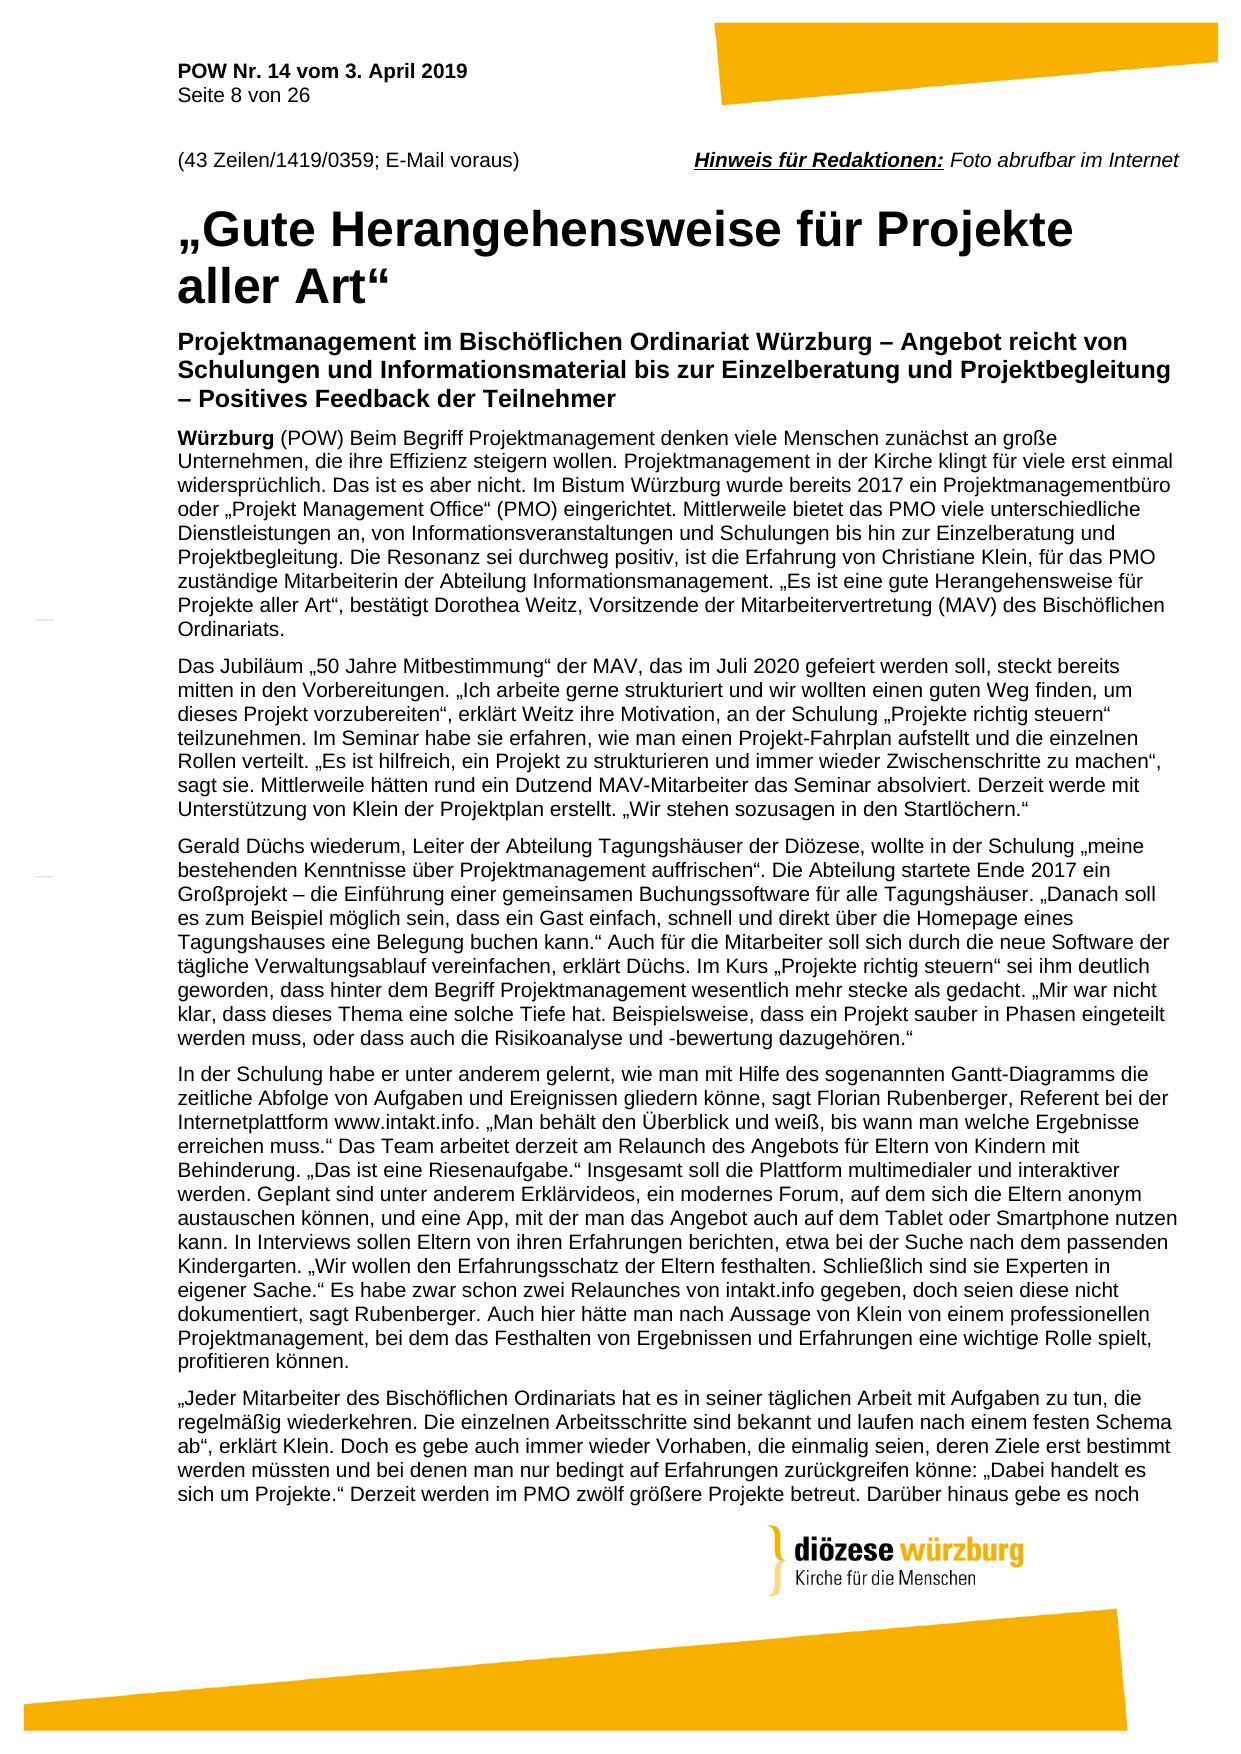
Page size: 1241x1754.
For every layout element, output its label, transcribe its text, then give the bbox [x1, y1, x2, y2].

text Gerald Düchs wiederum, Leiter der Abteilung Tagungshäuser der Diözese, wollte in der Schulung „meine bestehenden Kenntnisse über Projektmanagement auffrischen“. Die Abteilung startete Ende 2017 ein Großprojekt – die Einführung einer gemeinsamen Buchungssoftware für alle Tagungshäuser. „Danach soll es zum Beispiel möglich sein, dass ein Gast einfach, schnell und direkt über die Homepage eines Tagungshauses eine Belegung buchen kann.“ Auch für die Mitarbeiter soll sich durch die neue Software der tägliche Verwaltungsablauf vereinfachen, erklärt Düchs. Im Kurs „Projekte richtig steuern“ sei ihm deutlich geworden, dass hinter dem Begriff Projektmanagement wesentlich mehr stecke als gedacht. „Mir war nicht klar, dass dieses Thema eine solche Tiefe hat. Beispielsweise, dass ein Projekt sauber in Phasen eingeteilt werden muss, oder dass auch die Risikoanalyse und -bewertung dazugehören.“ [177, 834, 1181, 1049]
text (43 Zeilen/1419/0359; E-Mail voraus) Hinweis für Redaktionen: Foto abrufbar im Internet [177, 148, 1181, 172]
picture [0, 0, 1241, 1754]
text In der Schulung habe er unter anderem gelernt, wie man mit Hilfe des sogenannten Gantt-Diagramms die zeitliche Abfolge von Aufgaben und Ereignissen gliedern könne, sagt Florian Rubenberger, Referent bei der Internetplattform www.intakt.info. „Man behält den Überblick und weiß, bis wann man welche Ergebnisse erreichen muss.“ Das Team arbeitet derzeit am Relaunch des Angebots für Eltern von Kindern mit Behinderung. „Das ist eine Riesenaufgabe.“ Insgesamt soll die Plattform multimedialer und interaktiver werden. Geplant sind unter anderem Erklärvideos, ein modernes Forum, auf dem sich die Eltern anonym austauschen können, und eine App, mit der man das Angebot auch auf dem Tablet oder Smartphone nutzen kann. In Interviews sollen Eltern von ihren Erfahrungen berichten, etwa bei der Suche nach dem passenden Kindergarten. „Wir wollen den Erfahrungsschatz der Eltern festhalten. Schließlich sind sie Experten in eigener Sache.“ Es habe zwar schon zwei Relaunches von intakt.info gegeben, doch seien diese nicht dokumentiert, sagt Rubenberger. Auch hier hätte man nach Aussage von Klein von einem professionellen Projektmanagement, bei dem das Festhalten von Ergebnissen und Erfahrungen eine wichtige Rolle spielt, profitieren können. [177, 1062, 1181, 1373]
text Projektmanagement im Bischöflichen Ordinariat Würzburg – Angebot reicht von Schulungen und Informationsmaterial bis zur Einzelberatung und Projektbegleitung – Positives Feedback der Teilnehmer [177, 327, 1181, 413]
subtitle „Gute Herangehensweise für Projekte aller Art“ [177, 199, 1181, 314]
text Würzburg (POW) Beim Begriff Projektmanagement denken viele Menschen zunächst an große Unternehmen, die ihre Effizienz steigern wollen. Projektmanagement in der Kirche klingt für viele erst einmal widersprüchlich. Das ist es aber nicht. Im Bistum Würzburg wurde bereits 2017 ein Projektmanagementbüro oder „Projekt Management Office“ (PMO) eingerichtet. Mittlerweile bietet das PMO viele unterschiedliche Dienstleistungen an, von Informationsveranstaltungen und Schulungen bis hin zur Einzelberatung und Projektbegleitung. Die Resonanz sei durchweg positiv, ist die Erfahrung von Christiane Klein, für das PMO zuständige Mitarbeiterin der Abteilung Informationsmanagement. „Es ist eine gute Herangehensweise für Projekte aller Art“, bestätigt Dorothea Weitz, Vorsitzende der Mitarbeitervertretung (MAV) des Bischöflichen Ordinariats. [177, 425, 1181, 641]
text Das Jubiläum „50 Jahre Mitbestimmung“ der MAV, das im Juli 2020 gefeiert werden soll, steckt bereits mitten in den Vorbereitungen. „Ich arbeite gerne strukturiert und wir wollten einen guten Weg finden, um dieses Projekt vorzubereiten“, erklärt Weitz ihre Motivation, an der Schulung „Projekte richtig steuern“ teilzunehmen. Im Seminar habe sie erfahren, wie man einen Projekt-Fahrplan aufstellt und die einzelnen Rollen verteilt. „Es ist hilfreich, ein Projekt zu strukturieren und immer wieder Zwischenschritte zu machen“, sagt sie. Mittlerweile hätten rund ein Dutzend MAV-Mitarbeiter das Seminar absolviert. Derzeit werde mit Unterstützung von Klein der Projektplan erstellt. „Wir stehen sozusagen in den Startlöchern.“ [177, 653, 1181, 821]
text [177, 1386, 1181, 1506]
